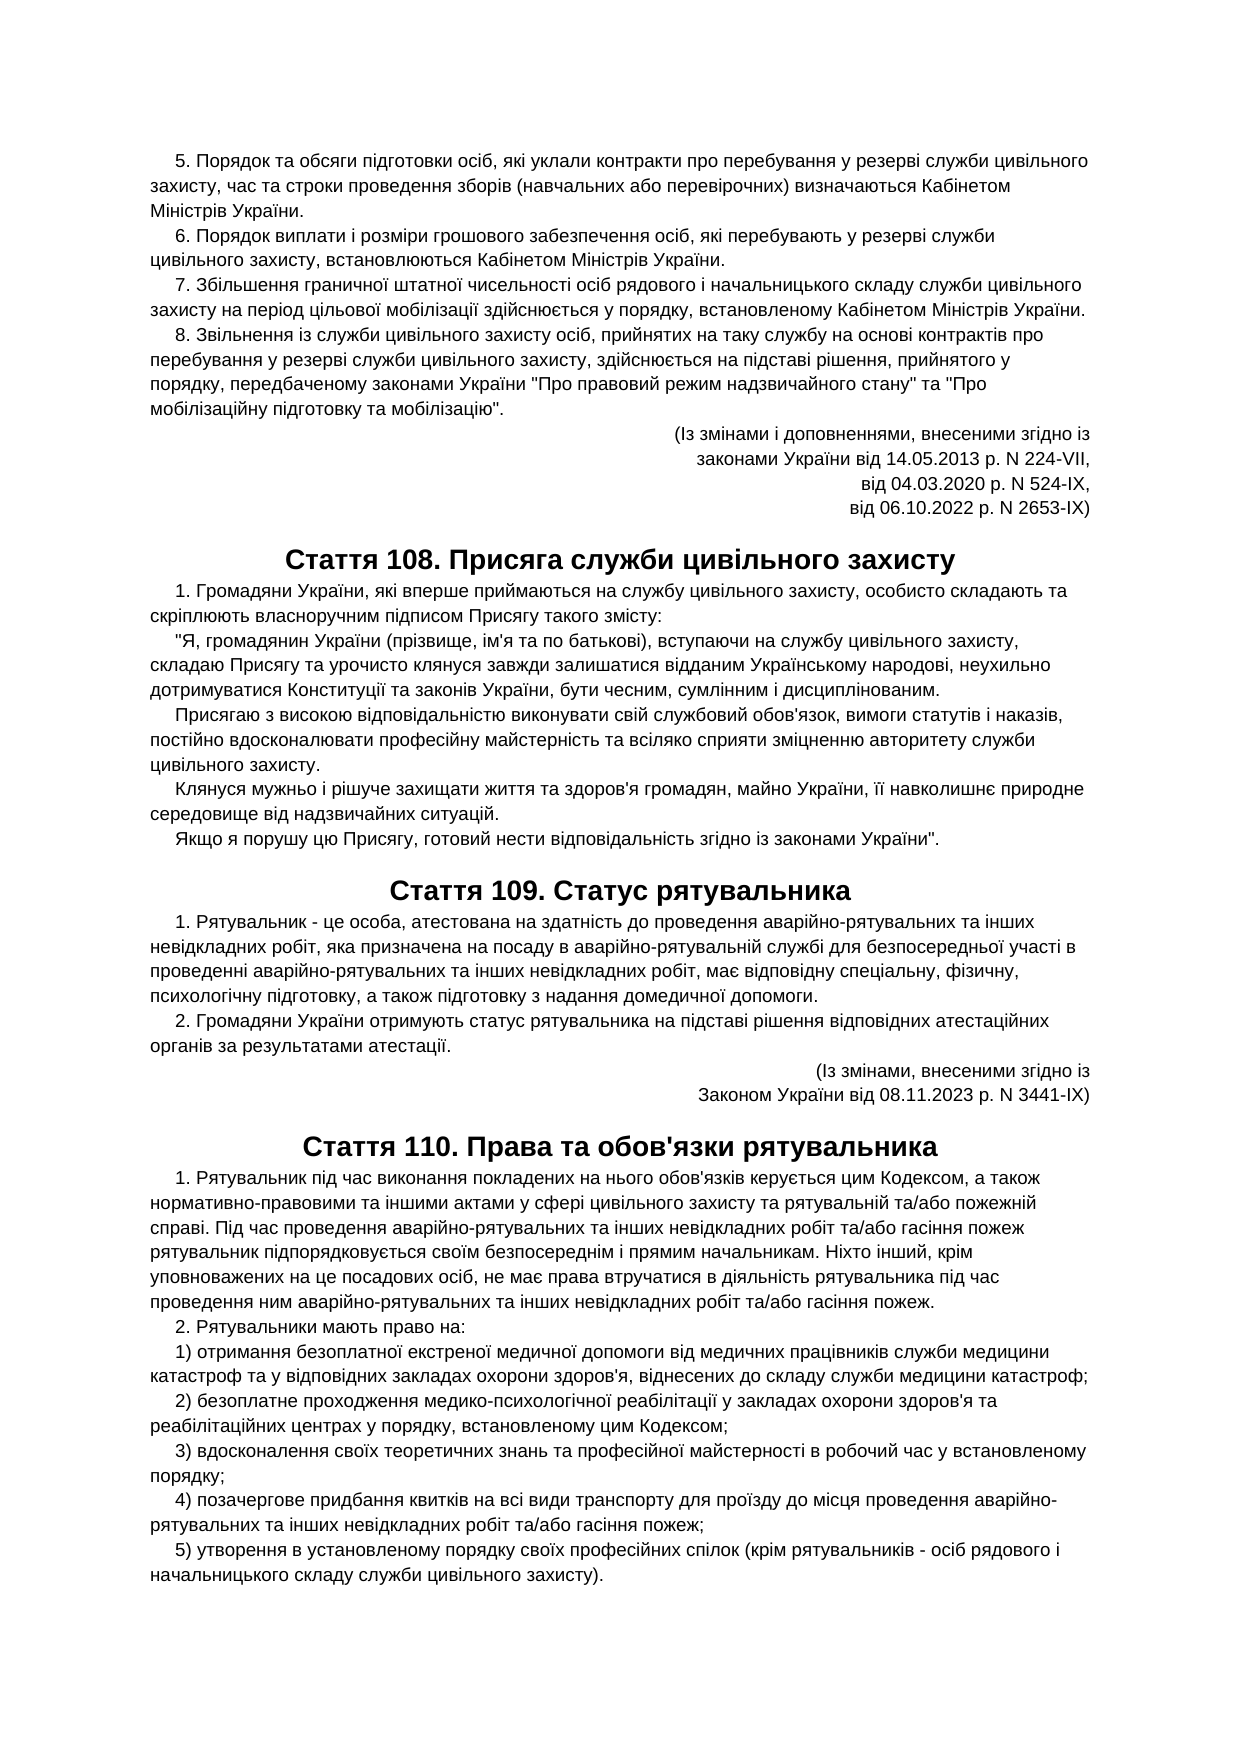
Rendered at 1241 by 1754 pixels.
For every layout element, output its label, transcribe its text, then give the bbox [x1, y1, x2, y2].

subtitle Стаття 108. Присяга служби цивільного захисту [150, 543, 1090, 575]
text 6. Порядок виплати і розміри грошового забезпечення осіб, які перебувають у резерві служби цивільного захисту, встановлюються Кабінетом Міністрів України. [150, 224, 1090, 271]
text 7. Збільшення граничної штатної чисельності осіб рядового і начальницького складу служби цивільного захисту на період цільової мобілізації здійснюється у порядку, встановленому Кабінетом Міністрів України. [150, 274, 1090, 320]
text 1. Рятувальник - це особа, атестована на здатність до проведення аварійно-рятувальних та інших невідкладних робіт, яка призначена на посаду в аварійно-рятувальній службі для безпосередньої участі в проведенні аварійно-рятувальних та інших невідкладних робіт, має відповідну спеціальну, фізичну, психологічну підготовку, а також підготовку з надання домедичної допомоги. [150, 911, 1090, 1007]
text 5) утворення в установленому порядку своїх професійних спілок (крім рятувальників - осіб рядового і начальницького складу служби цивільного захисту). [150, 1539, 1090, 1585]
text "Я, громадянин України (прізвище, ім'я та по батькові), вступаючи на службу цивільного захисту, складаю Присягу та урочисто клянуся завжди залишатися відданим Українському народові, неухильно дотримуватися Конституції та законів України, бути чесним, сумлінним і дисциплінованим. [150, 629, 1090, 701]
text 1. Громадяни України, які вперше приймаються на службу цивільного захисту, особисто складають та скріплюють власноручним підписом Присягу такого змісту: [150, 580, 1090, 626]
text 1) отримання безоплатної екстреної медичної допомоги від медичних працівників служби медицини катастроф та у відповідних закладах охорони здоров'я, віднесених до складу служби медицини катастроф; [150, 1341, 1090, 1387]
text 4) позачергове придбання квитків на всі види транспорту для проїзду до місця проведення аварійно-рятувальних та інших невідкладних робіт та/або гасіння пожеж; [150, 1489, 1090, 1536]
subtitle Стаття 109. Статус рятувальника [150, 873, 1090, 906]
text 2) безоплатне проходження медико-психологічної реабілітації у закладах охорони здоров'я та реабілітаційних центрах у порядку, встановленому цим Кодексом; [150, 1390, 1090, 1436]
text 8. Звільнення із служби цивільного захисту осіб, прийнятих на таку службу на основі контрактів про перебування у резерві служби цивільного захисту, здійснюється на підставі рішення, прийнятого у порядку, передбаченому законами України "Про правовий режим надзвичайного стану" та "Про мобілізаційну підготовку та мобілізацію". [150, 323, 1090, 419]
text 1. Рятувальник під час виконання покладених на нього обов'язків керується цим Кодексом, а також нормативно-правовими та іншими актами у сфері цивільного захисту та рятувальній та/або пожежній справі. Під час проведення аварійно-рятувальних та інших невідкладних робіт та/або гасіння пожеж рятувальник підпорядковується своїм безпосереднім і прямим начальникам. Ніхто інший, крім уповноважених на це посадових осіб, не має права втручатися в діяльність рятувальника під час проведення ним аварійно-рятувальних та інших невідкладних робіт та/або гасіння пожеж. [150, 1167, 1090, 1312]
text (Із змінами і доповненнями, внесеними згідно із законами України від 14.05.2013 р. N 224-VII, від 04.03.2020 р. N 524-IX, від 06.10.2022 р. N 2653-IX) [150, 423, 1090, 519]
text (Із змінами, внесеними згідно із Законом України від 08.11.2023 р. N 3441-IX) [150, 1059, 1090, 1106]
text 2. Громадяни України отримують статус рятувальника на підставі рішення відповідних атестаційних органів за результатами атестації. [150, 1010, 1090, 1056]
text 3) вдосконалення своїх теоретичних знань та професійної майстерності в робочий час у встановленому порядку; [150, 1440, 1090, 1486]
text Якщо я порушу цю Присягу, готовий нести відповідальність згідно із законами України". [150, 828, 1090, 849]
subtitle Стаття 110. Права та обов'язки рятувальника [150, 1130, 1090, 1162]
text Присягаю з високою відповідальністю виконувати свій службовий обов'язок, вимоги статутів і наказів, постійно вдосконалювати професійну майстерність та всіляко сприяти зміцненню авторитету служби цивільного захисту. [150, 704, 1090, 775]
text 5. Порядок та обсяги підготовки осіб, які уклали контракти про перебування у резерві служби цивільного захисту, час та строки проведення зборів (навчальних або перевірочних) визначаються Кабінетом Міністрів України. [150, 150, 1090, 221]
text 2. Рятувальники мають право на: [150, 1316, 1090, 1337]
text Клянуся мужньо і рішуче захищати життя та здоров'я громадян, майно України, її навколишнє природне середовище від надзвичайних ситуацій. [150, 778, 1090, 824]
